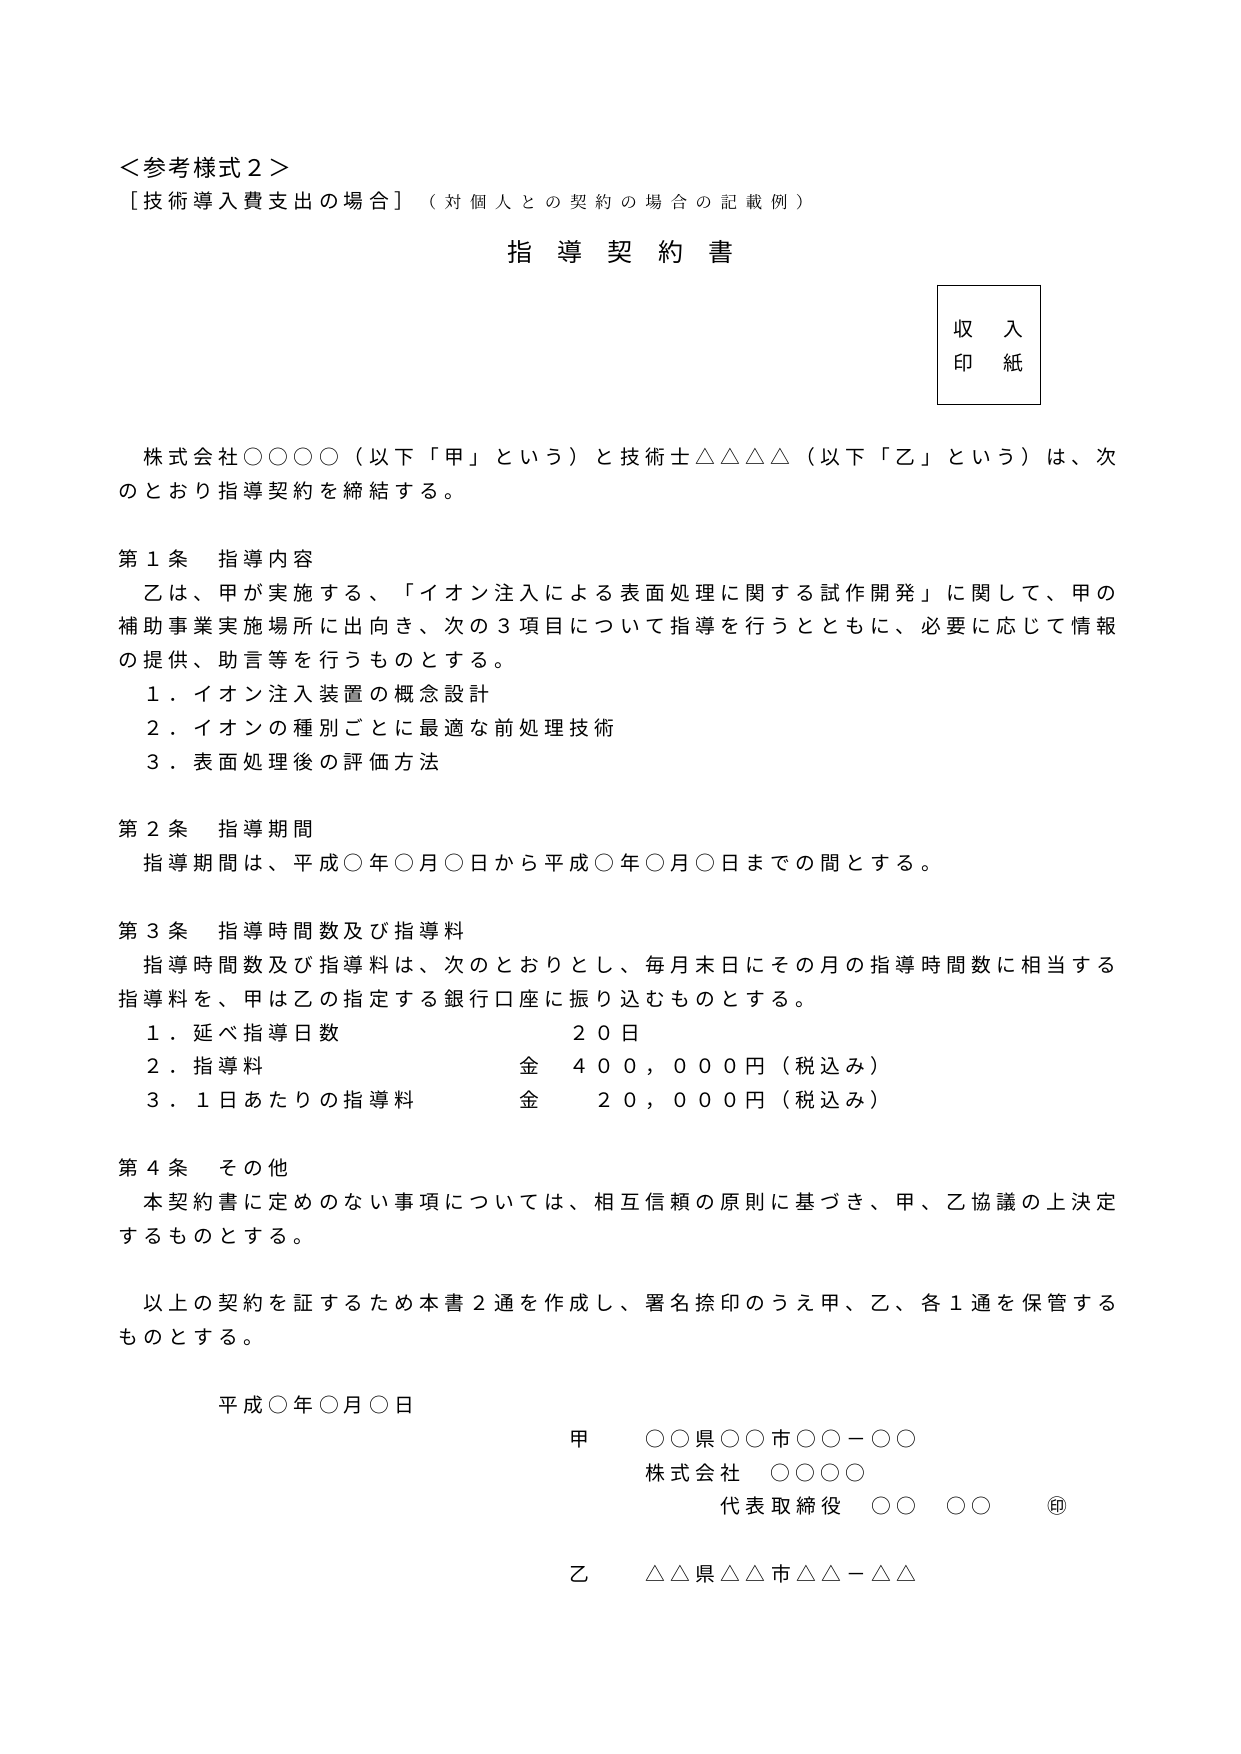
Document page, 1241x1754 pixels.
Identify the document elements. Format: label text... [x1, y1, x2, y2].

text 第１条 指導内容 [118, 541, 1122, 574]
text 乙 △△県△△市△△－△△ [118, 1556, 1122, 1590]
text 平成○年○月○日 [118, 1387, 1122, 1421]
text 乙は、甲が実施する、「イオン注入による表面処理に関する試作開発」に関して、甲の補助事業実施場所に出向き、次の３項目について指導を行うとともに、必要に応じて情報の提供、助言等を行うものとする。 [118, 574, 1122, 676]
text 株式会社 ○○○○ [118, 1454, 1122, 1488]
text 以上の契約を証するため本書２通を作成し、署名捺印のうえ甲、乙、各１通を保管するものとする。 [118, 1285, 1122, 1353]
text １．イオン注入装置の概念設計 [118, 676, 1122, 710]
text ２．イオンの種別ごとに最適な前処理技術 [118, 710, 1122, 744]
text 指 導 契 約 書 [118, 217, 1122, 284]
table_header 収 入 印 紙 [938, 286, 1040, 404]
text ２．指導料 金 ４００，０００円（税込み） [118, 1048, 1122, 1082]
text 第３条 指導時間数及び指導料 [118, 913, 1122, 947]
text 指導期間は、平成○年○月○日から平成○年○月○日までの間とする。 [118, 845, 1122, 879]
text 本契約書に定めのない事項については、相互信頼の原則に基づき、甲、乙協議の上決定するものとする。 [118, 1184, 1122, 1251]
text 代表取締役 ○○ ○○ ㊞ [118, 1488, 1122, 1522]
text 指導時間数及び指導料は、次のとおりとし、毎月末日にその月の指導時間数に相当する指導料を、甲は乙の指定する銀行口座に振り込むものとする。 [118, 947, 1122, 1014]
text 甲 ○○県○○市○○－○○ [118, 1421, 1122, 1454]
text ３．１日あたりの指導料 金 ２０，０００円（税込み） [118, 1082, 1122, 1116]
text ［技術導入費支出の場合］（対個人との契約の場合の記載例） [118, 183, 1122, 217]
text ３．表面処理後の評価方法 [118, 744, 1122, 777]
text 第２条 指導期間 [118, 811, 1122, 845]
text 第４条 その他 [118, 1150, 1122, 1184]
text 株式会社○○○○（以下「甲」という）と技術士△△△△（以下「乙」という）は、次のとおり指導契約を締結する。 [118, 439, 1122, 507]
text ＜参考様式２＞ [118, 149, 1122, 183]
text １．延べ指導日数 ２０日 [118, 1014, 1122, 1048]
